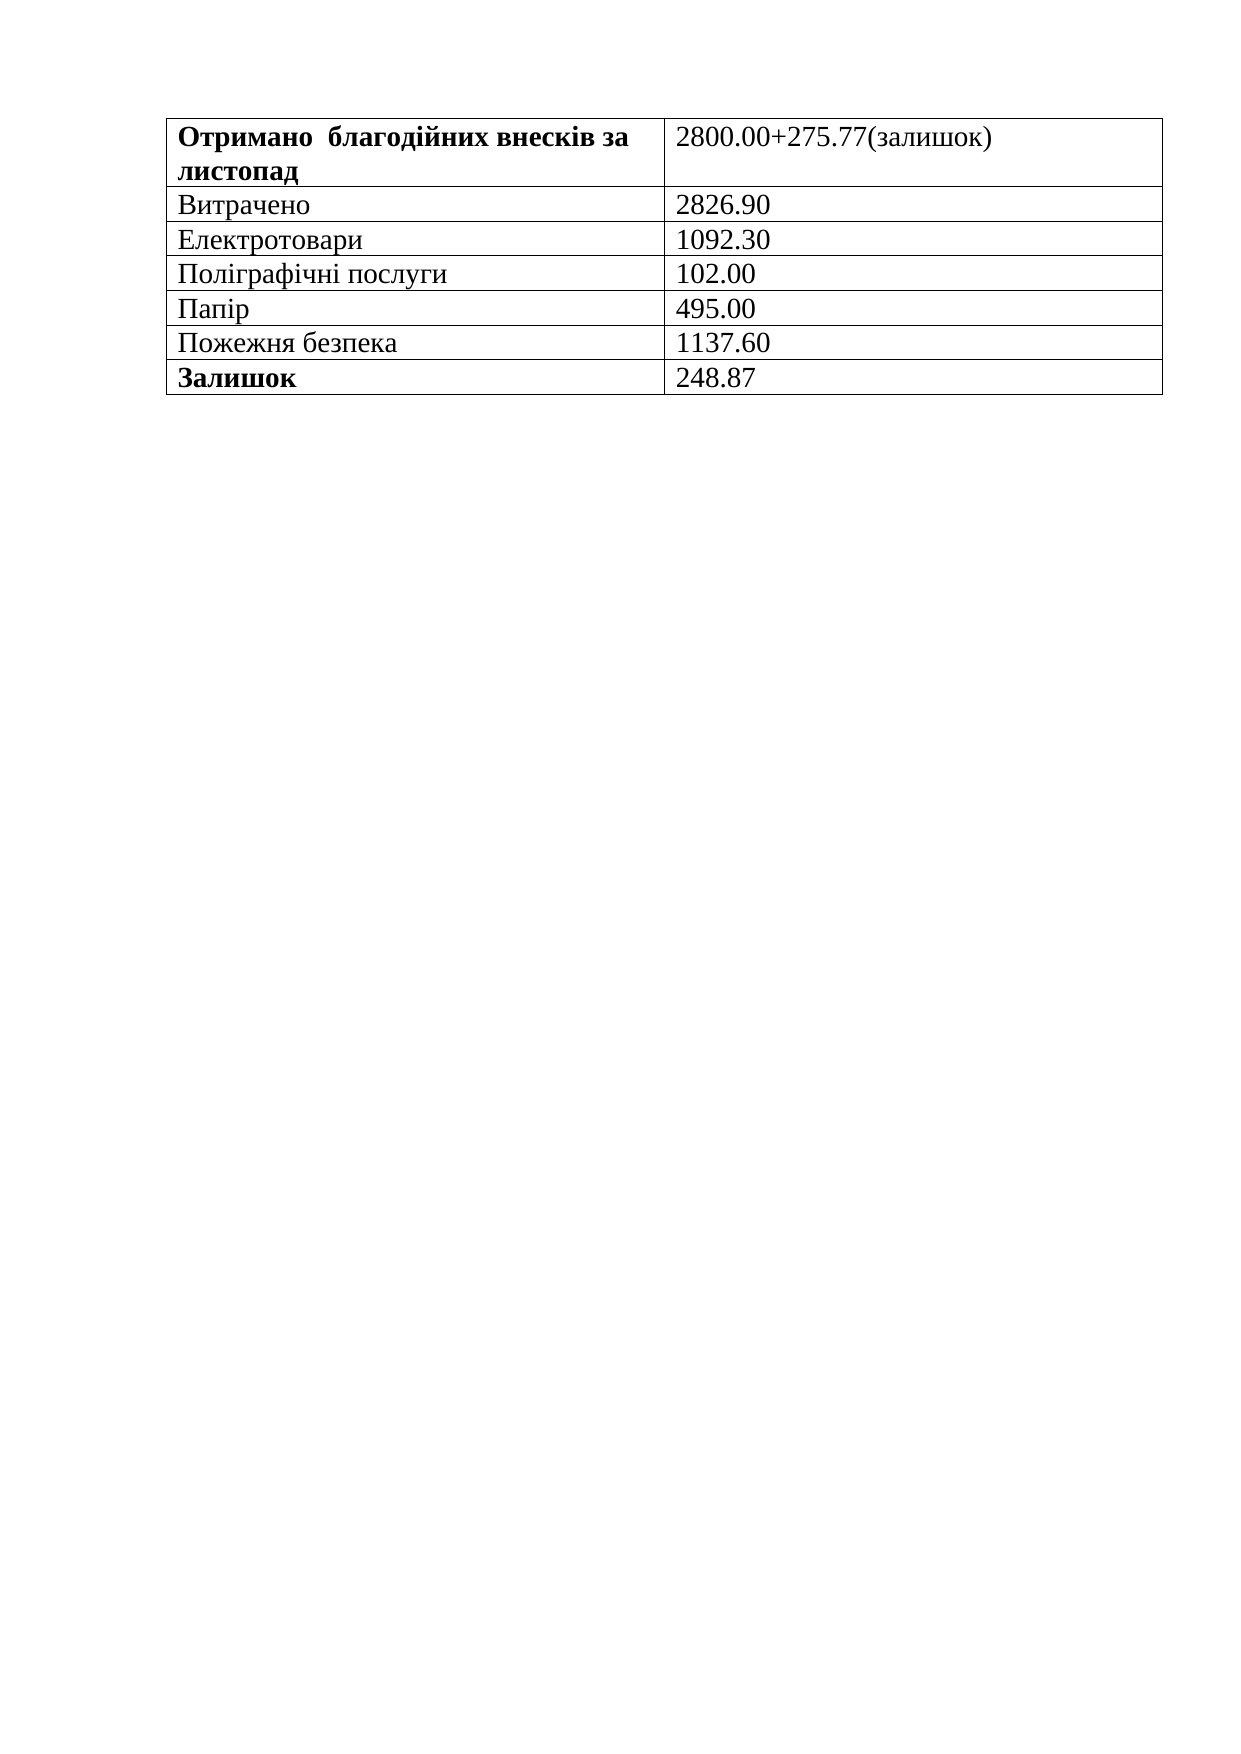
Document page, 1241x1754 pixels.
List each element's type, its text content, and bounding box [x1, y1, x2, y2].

table_cell Залишок [167, 360, 664, 394]
table_cell Пожежня безпека [167, 326, 664, 359]
table_cell Поліграфічні послуги [167, 256, 664, 290]
table_cell 495.00 [665, 291, 1162, 324]
table_cell 2826.90 [665, 187, 1162, 221]
table_header 2800.00+275.77(залишок) [665, 119, 1162, 186]
table_cell Папір [167, 291, 664, 324]
table_cell 1092.30 [665, 222, 1162, 255]
table_cell 248.87 [665, 360, 1162, 394]
table_header Отримано благодійних внесків за листопад [167, 119, 664, 186]
table_cell Витрачено [167, 187, 664, 221]
table_cell Електротовари [167, 222, 664, 255]
table_cell 1137.60 [665, 326, 1162, 359]
table_cell 102.00 [665, 256, 1162, 290]
